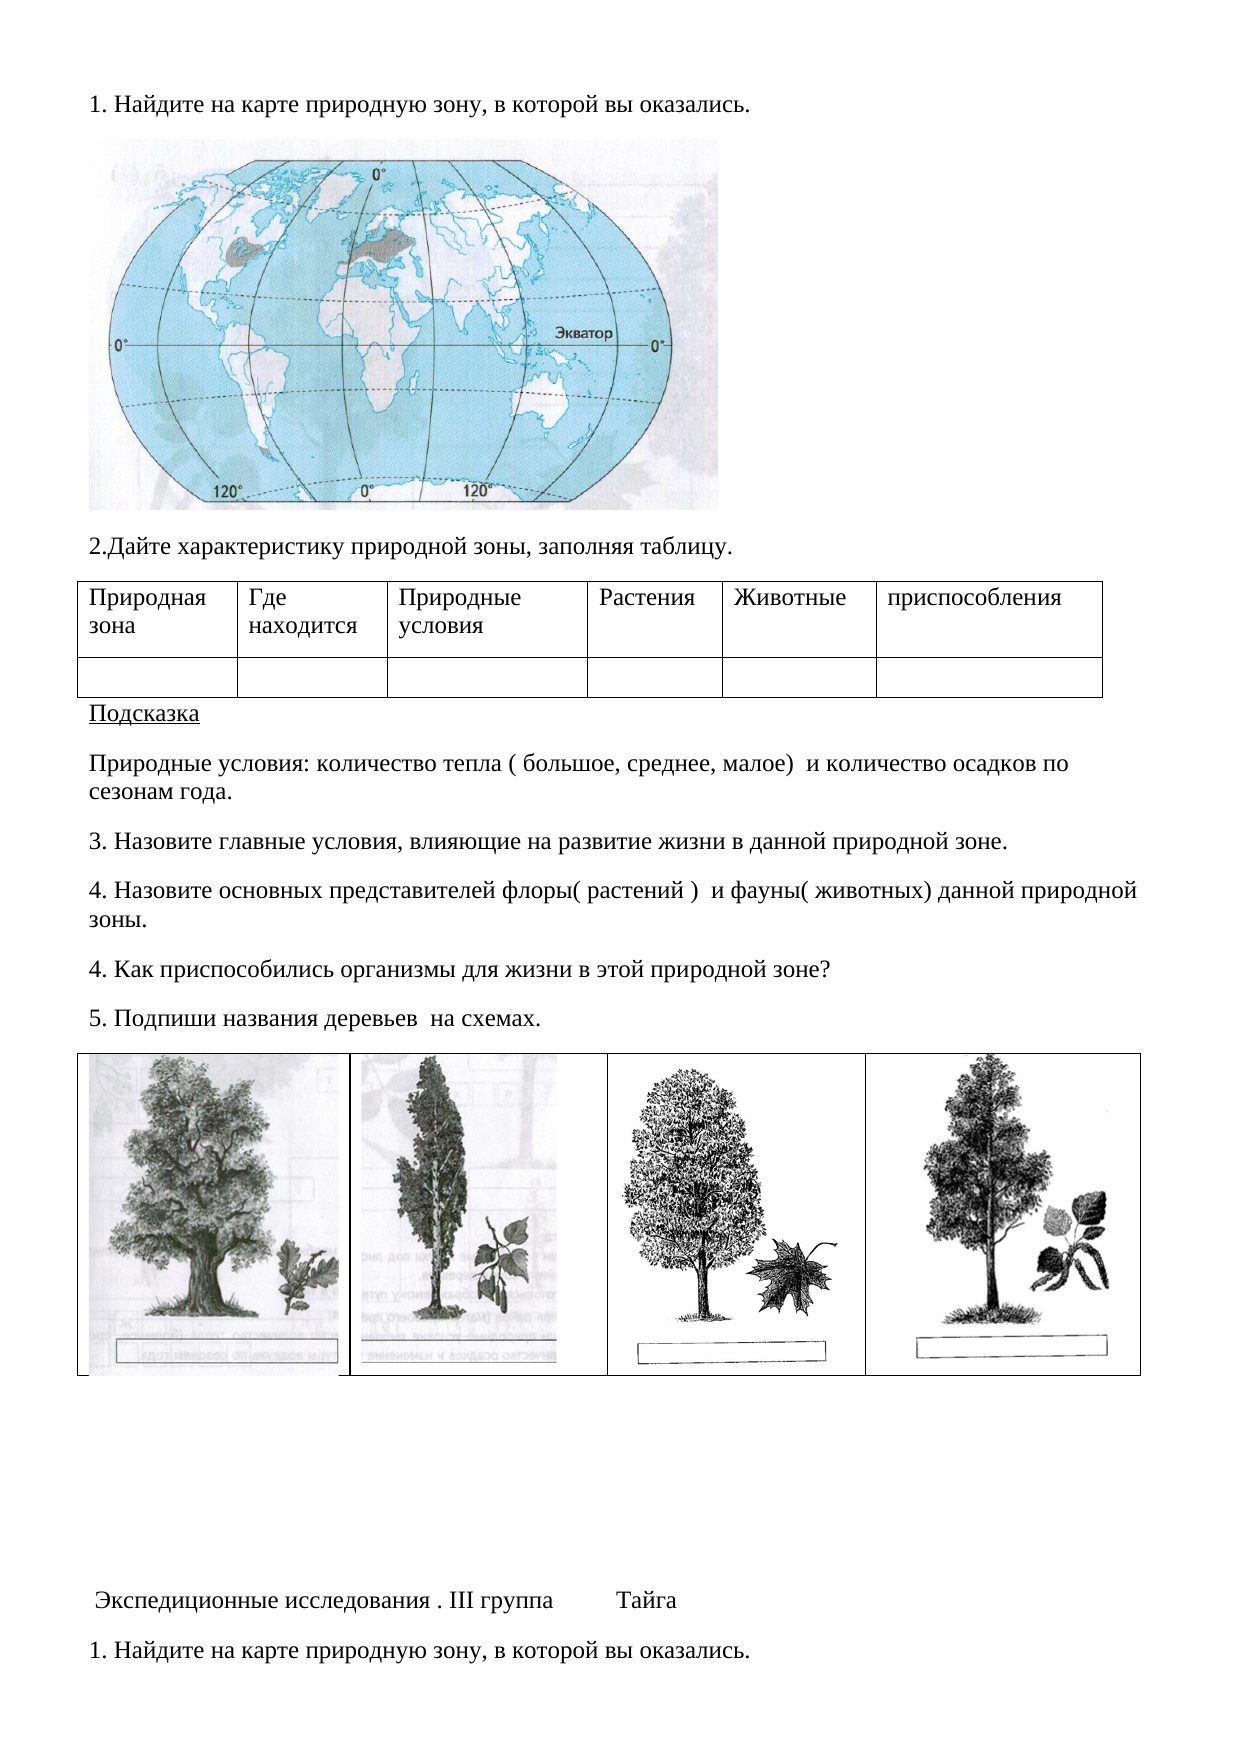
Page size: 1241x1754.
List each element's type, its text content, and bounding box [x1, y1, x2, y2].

picture [88, 1054, 339, 1376]
table_header Природная зона [78, 582, 237, 657]
text 5. Подпиши названия деревьев на схемах. [89, 1003, 1152, 1032]
text 1. Найдите на карте природную зону, в которой вы оказались. [89, 89, 1152, 117]
text 4. Как приспособились организмы для жизни в этой природной зоне? [89, 954, 1152, 983]
text Подсказка [89, 698, 1152, 727]
picture [876, 1054, 1129, 1361]
table_header [339, 1054, 349, 1375]
table_cell [588, 658, 722, 697]
text 4. Назовите основных представителей флоры( растений ) и фауны( животных) данной природной зоны. [89, 876, 1152, 933]
table_header Природные условия [388, 582, 587, 657]
table_cell [78, 658, 237, 697]
picture [89, 139, 718, 510]
table_cell [723, 658, 876, 697]
text 2.Дайте характеристику природной зоны, заполняя таблицу. [89, 531, 1152, 560]
table_header [608, 1054, 865, 1375]
table_cell [238, 658, 387, 697]
text 1. Найдите на карте природную зону, в которой вы оказались. [89, 1635, 1152, 1664]
text Экспедиционные исследования . III группа Тайга [89, 1586, 1152, 1614]
table_header Где находится [238, 582, 387, 657]
picture [618, 1054, 847, 1369]
table_header приспособления [877, 582, 1102, 657]
table_header [351, 1054, 607, 1375]
table_header [78, 1054, 88, 1375]
picture [361, 1054, 557, 1363]
table_header Животные [723, 582, 876, 657]
table_header [866, 1054, 1140, 1375]
table_cell [388, 658, 587, 697]
table_header Растения [588, 582, 722, 657]
table_cell [877, 658, 1102, 697]
text 3. Назовите главные условия, влияющие на развитие жизни в данной природной зоне. [89, 826, 1152, 855]
text Природные условия: количество тепла ( большое, среднее, малое) и количество осадков по сезонам года. [89, 748, 1152, 805]
